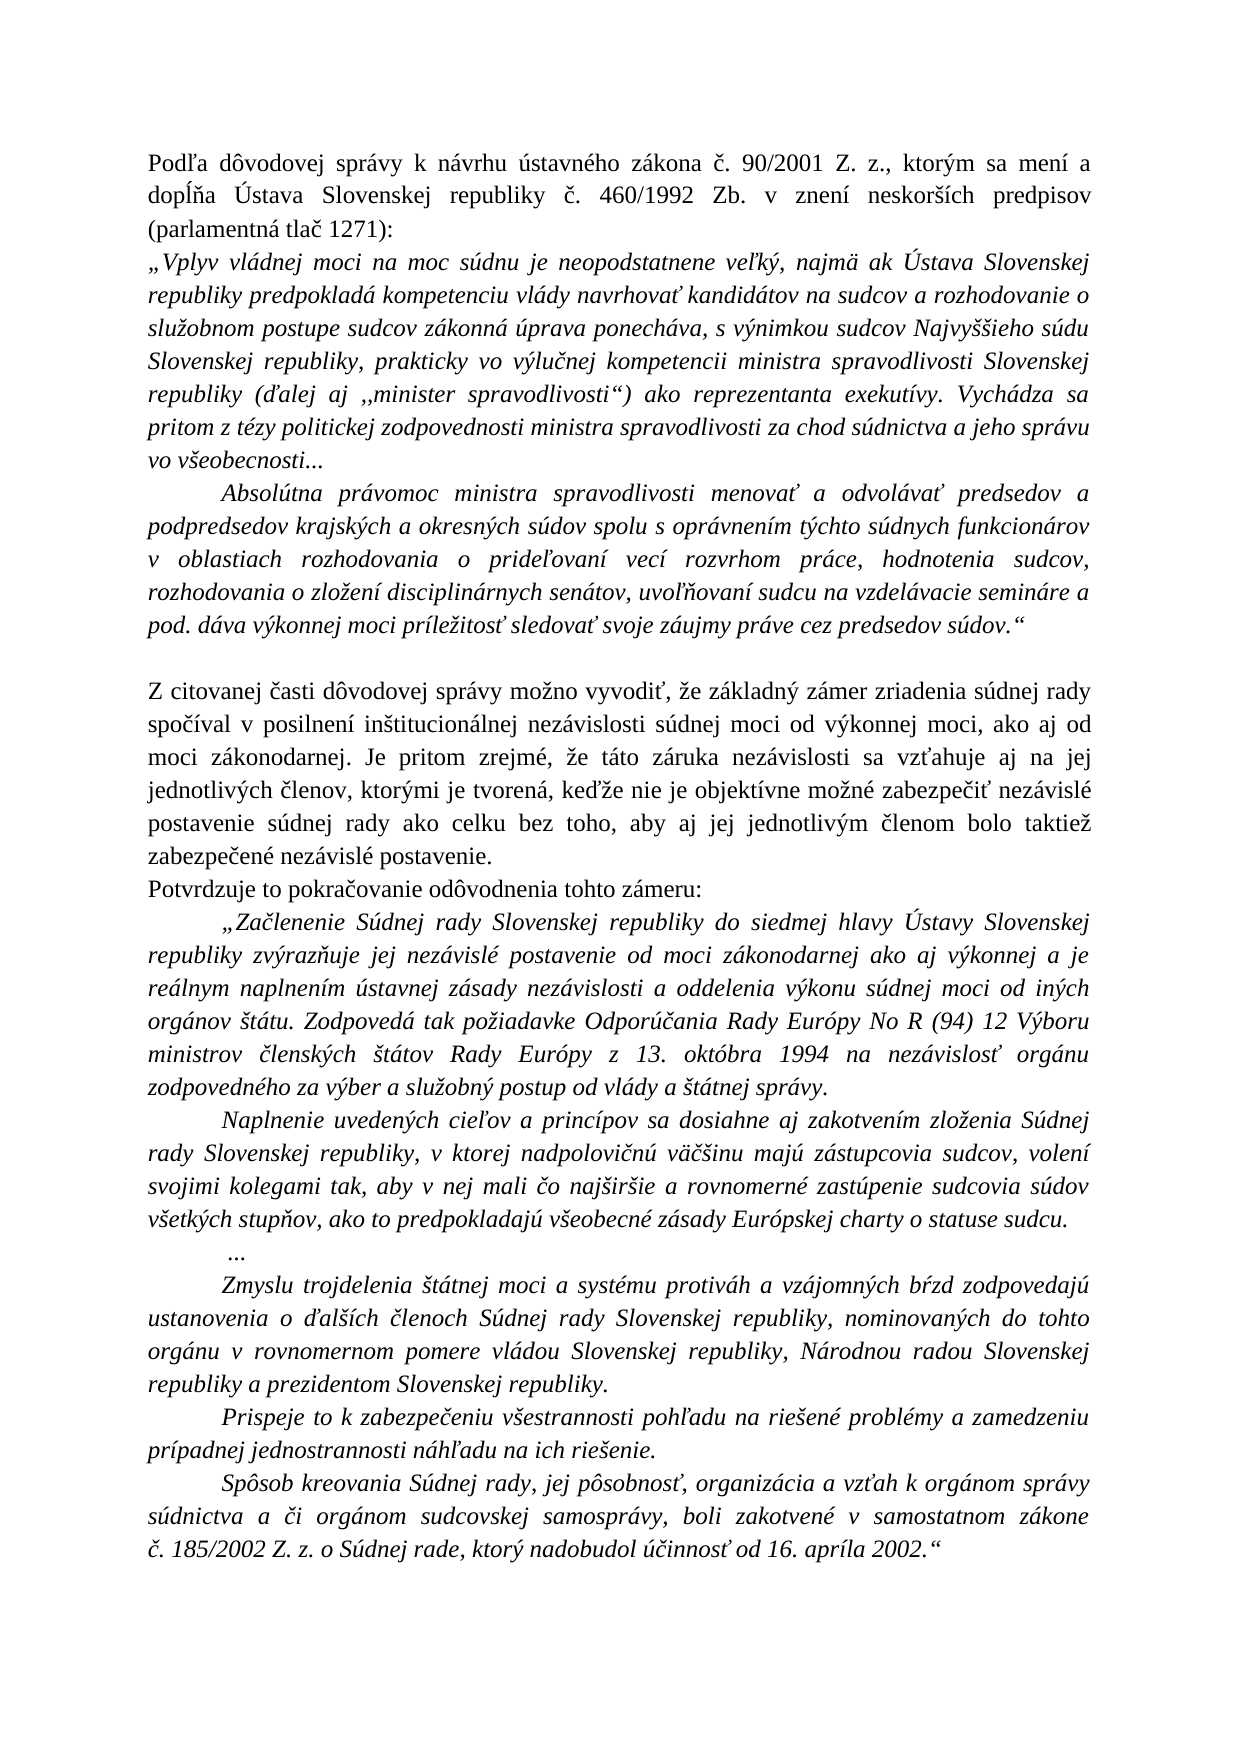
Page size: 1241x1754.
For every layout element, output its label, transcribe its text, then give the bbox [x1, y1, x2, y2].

text Potvrdzuje to pokračovanie odôvodnenia tohto zámeru: [148, 874, 1093, 903]
text „Začlenenie Súdnej rady Slovenskej republiky do siedmej hlavy Ústavy Slovenskej republiky zvýrazňuje jej nezávislé postavenie od moci zákonodarnej ako aj výkonnej a je reálnym naplnením ústavnej zásady nezávislosti a oddelenia výkonu súdnej moci od iných orgánov štátu. Zodpovedá tak požiadavke Odporúčania Rady Európy No R (94) 12 Výboru ministrov členských štátov Rady Európy z 13. októbra 1994 na nezávislosť orgánu zodpovedného za výber a služobný postup od vlády a štátnej správy. [148, 907, 1093, 1101]
text Podľa dôvodovej správy k návrhu ústavného zákona č. 90/2001 Z. z., ktorým sa mení a dopĺňa Ústava Slovenskej republiky č. 460/1992 Zb. v znení neskorších predpisov (parlamentná tlač 1271): [148, 148, 1093, 242]
text Spôsob kreovania Súdnej rady, jej pôsobnosť, organizácia a vzťah k orgánom správy súdnictva a či orgánom sudcovskej samosprávy, boli zakotvené v samostatnom zákone č. 185/2002 Z. z. o Súdnej rade, ktorý nadobudol účinnosť od 16. apríla 2002.“ [148, 1468, 1093, 1563]
text Absolútna právomoc ministra spravodlivosti menovať a odvolávať predsedov a podpredsedov krajských a okresných súdov spolu s oprávnením týchto súdnych funkcionárov v oblastiach rozhodovania o prideľovaní vecí rozvrhom práce, hodnotenia sudcov, rozhodovania o zložení disciplinárnych senátov, uvoľňovaní sudcu na vzdelávacie semináre a pod. dáva výkonnej moci príležitosť sledovať svoje záujmy práve cez predsedov súdov.“ [148, 478, 1093, 639]
text Zmyslu trojdelenia štátnej moci a systému protiváh a vzájomných bŕzd zodpovedajú ustanovenia o ďalších členoch Súdnej rady Slovenskej republiky, nominovaných do tohto orgánu v rovnomernom pomere vládou Slovenskej republiky, Národnou radou Slovenskej republiky a prezidentom Slovenskej republiky. [148, 1270, 1093, 1398]
text Prispeje to k zabezpečeniu všestrannosti pohľadu na riešené problémy a zamedzeniu prípadnej jednostrannosti náhľadu na ich riešenie. [148, 1402, 1093, 1464]
text Naplnenie uvedených cieľov a princípov sa dosiahne aj zakotvením zloženia Súdnej rady Slovenskej republiky, v ktorej nadpolovičnú väčšinu majú zástupcovia sudcov, volení svojimi kolegami tak, aby v nej mali čo najširšie a rovnomerné zastúpenie sudcovia súdov všetkých stupňov, ako to predpokladajú všeobecné zásady Európskej charty o statuse sudcu. [148, 1105, 1093, 1233]
text Z citovanej časti dôvodovej správy možno vyvodiť, že základný zámer zriadenia súdnej rady spočíval v posilnení inštitucionálnej nezávislosti súdnej moci od výkonnej moci, ako aj od moci zákonodarnej. Je pritom zrejmé, že táto záruka nezávislosti sa vzťahuje aj na jej jednotlivých členov, ktorými je tvorená, keďže nie je objektívne možné zabezpečiť nezávislé postavenie súdnej rady ako celku bez toho, aby aj jej jednotlivým členom bolo taktiež zabezpečené nezávislé postavenie. [148, 676, 1093, 870]
text ... [148, 1237, 1093, 1266]
text „Vplyv vládnej moci na moc súdnu je neopodstatnene veľký, najmä ak Ústava Slovenskej republiky predpokladá kompetenciu vlády navrhovať kandidátov na sudcov a rozhodovanie o služobnom postupe sudcov zákonná úprava ponecháva, s výnimkou sudcov Najvyššieho súdu Slovenskej republiky, prakticky vo výlučnej kompetencii ministra spravodlivosti Slovenskej republiky (ďalej aj ,,minister spravodlivosti“) ako reprezentanta exekutívy. Vychádza sa pritom z tézy politickej zodpovednosti ministra spravodlivosti za chod súdnictva a jeho správu vo všeobecnosti... [148, 247, 1093, 473]
